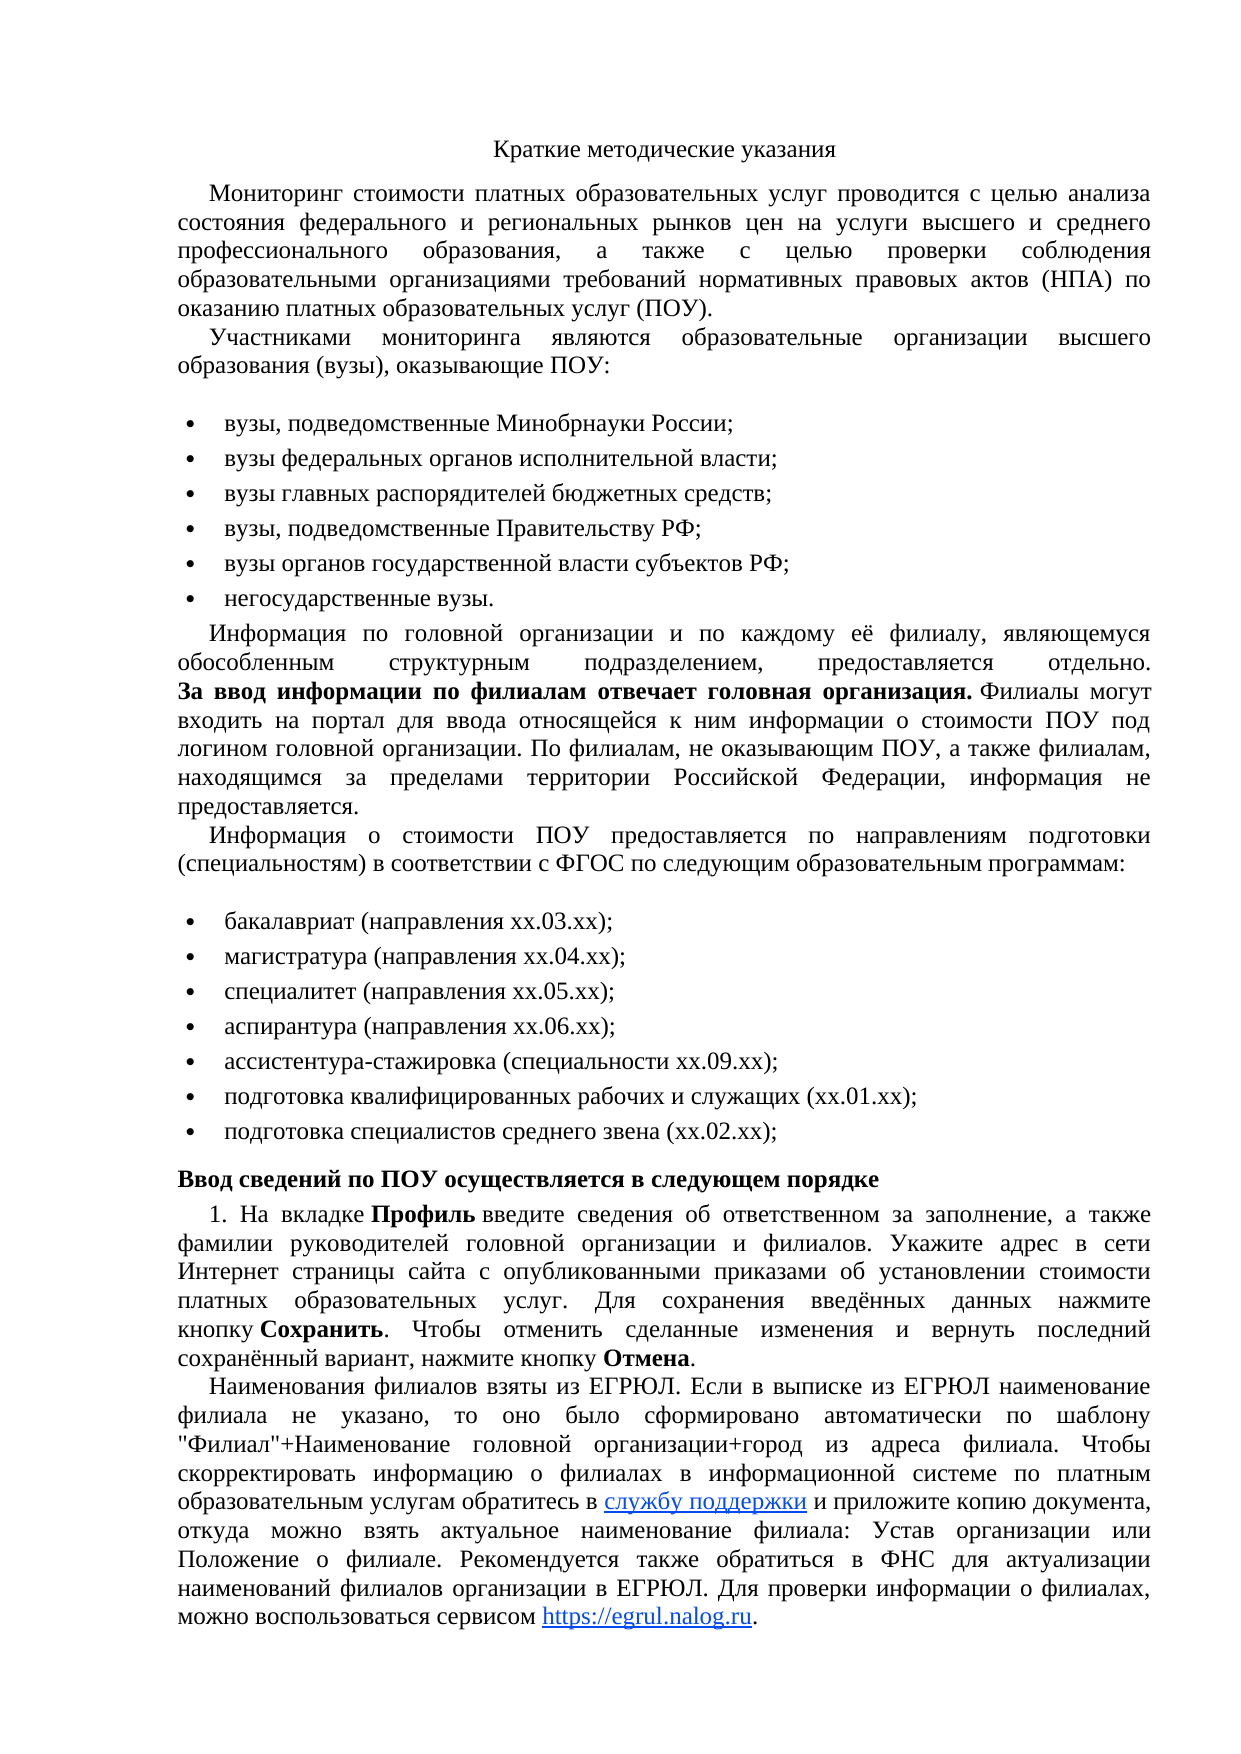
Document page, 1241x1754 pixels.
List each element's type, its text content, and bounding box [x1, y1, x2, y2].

text Участниками мониторинга являются образовательные организации высшего образования (вузы), оказывающие ПОУ: [177, 322, 1152, 379]
text 1. На вкладке Профиль введите сведения об ответственном за заполнение, а также фамилии руководителей головной организации и филиалов. Укажите адрес в сети Интернет страницы сайта с опубликованными приказами об установлении стоимости платных образовательных услуг. Для сохранения введённых данных нажмите кнопку Сохранить. Чтобы отменить сделанные изменения и вернуть последний сохранённый вариант, нажмите кнопку Отмена. [177, 1199, 1152, 1371]
list вузы главных распорядителей бюджетных средств; [187, 478, 1152, 507]
list ассистентура-стажировка (специальности хх.09.xx); [187, 1046, 1152, 1075]
text Информация о стоимости ПОУ предоставляется по направлениям подготовки (специальностям) в соответствии с ФГОС по следующим образовательным программам: [177, 820, 1152, 877]
list аспирантура (направления хх.06.хх); [187, 1011, 1152, 1040]
text Мониторинг стоимости платных образовательных услуг проводится с целью анализа состояния федерального и региональных рынков цен на услуги высшего и среднего профессионального образования, а также с целью проверки соблюдения образовательными организациями требований нормативных правовых актов (НПА) по оказанию платных образовательных услуг (ПОУ). [177, 178, 1152, 322]
list вузы, подведомственные Правительству РФ; [187, 513, 1152, 542]
text Краткие методические указания [177, 134, 1152, 162]
list негосударственные вузы. [187, 583, 1152, 612]
list подготовка специалистов среднего звена (хх.02.хх); [187, 1116, 1152, 1145]
text Наименования филиалов взяты из ЕГРЮЛ. Если в выписке из ЕГРЮЛ наименование филиала не указано, то оно было сформировано автоматически по шаблону "Филиал"+Наименование головной организации+город из адреса филиала. Чтобы скорректировать информацию о филиалах в информационной системе по платным образовательным услугам обратитесь в службу поддержки и приложите копию документа, откуда можно взять актуальное наименование филиала: Устав организации или Положение о филиале. Рекомендуется также обратиться в ФНС для актуализации наименований филиалов организации в ЕГРЮЛ. Для проверки информации о филиалах, можно воспользоваться сервисом https://egrul.nalog.ru. [177, 1371, 1152, 1630]
list специалитет (направления хх.05.хх); [187, 976, 1152, 1005]
text Информация по головной организации и по каждому её филиалу, являющемуся обособленным структурным подразделением, предоставляется отдельно. За ввод информации по филиалам отвечает головная организация. Филиалы могут входить на портал для ввода относящейся к ним информации о стоимости ПОУ под логином головной организации. По филиалам, не оказывающим ПОУ, а также филиалам, находящимся за пределами территории Российской Федерации, информация не предоставляется. [177, 618, 1152, 820]
list бакалавриат (направления хх.03.хх); [187, 906, 1152, 935]
text Ввод сведений по ПОУ осуществляется в следующем порядке [177, 1164, 1152, 1193]
list вузы органов государственной власти субъектов РФ; [187, 548, 1152, 577]
list магистратура (направления хх.04.хх); [187, 941, 1152, 970]
list вузы, подведомственные Минобрнауки России; [187, 408, 1152, 437]
list вузы федеральных органов исполнительной власти; [187, 443, 1152, 472]
list подготовка квалифицированных рабочих и служащих (хх.01.хх); [187, 1081, 1152, 1110]
